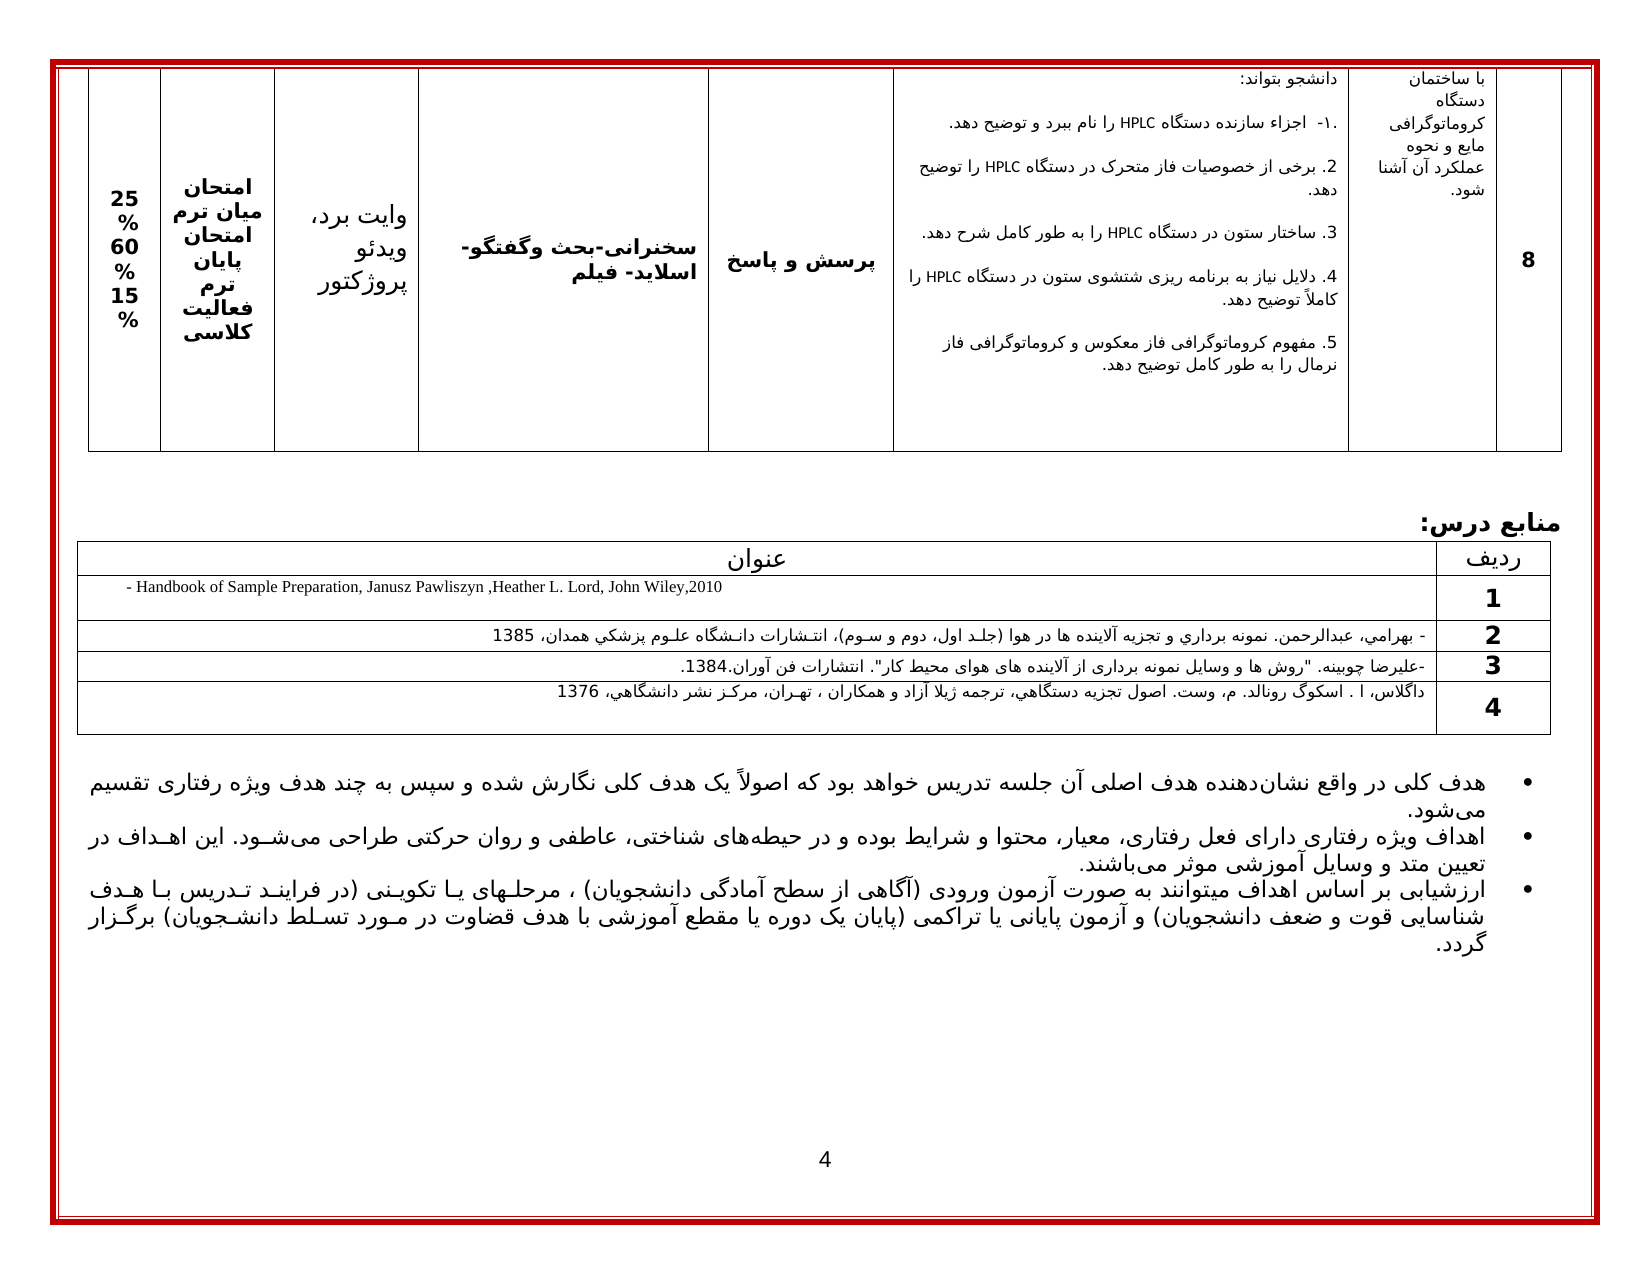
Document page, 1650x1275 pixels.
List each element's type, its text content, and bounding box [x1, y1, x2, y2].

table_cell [419, 69, 708, 451]
table_cell - بهرامي، عبدالرحمن. نمونه برداري و تجزيه آلاينده ها در هوا (جلـد اول، دوم و سـوم)، انتـشارات دانـشگاه علـوم پزشكي همدان، 1385 [78, 621, 1436, 651]
text منابع درس: [89, 508, 1561, 537]
table_cell 2 [1437, 621, 1550, 651]
list ارزشیابی بر اساس اهداف میتوانند به صورت آزمون ورودی (آگاهی از سطح آمادگی دانشجویان) ، مرحلهای یا تکوینی (در فرایند تدریس با هدف شناسایی قوت و ضعف دانشجویان) و آزمون پایانی یا تراکمی (پایان یک دوره یا مقطع آموزشی با هدف قضاوت در مورد تسلط دانشجویان) برگزار گردد. [89, 876, 1524, 956]
table_cell دانشجو بتواند: .۱- اجزاء سازنده دستگاه HPLC را نام ببرد و توضیح دهد. 2. برخی از خصوصیات فاز متحرک در دستگاه HPLC را توضیح دهد. 3. ساختار ستون در دستگاه HPLC را به طور کامل شرح دهد. 4. دلایل نیاز به برنامه ریزی شتشوی ستون در دستگاه HPLC را کاملاً توضیح دهد. 5. مفهوم کروماتوگرافی فاز معکوس و کروماتوگرافی فاز نرمال را به طور کامل توضیح دهد. [894, 69, 1348, 451]
list اهداف ویژه رفتاری دارای فعل رفتاری، معیار، محتوا و شرایط بوده و در حیطه‌های شناختی، عاطفی و روان حرکتی طراحی می‌شود. این اهداف در تعیین متد و وسایل آموزشی موثر می‌باشند. [89, 823, 1524, 876]
table_cell 8 [1497, 69, 1561, 451]
table_cell 25% 60 % 15% [89, 69, 160, 451]
table_cell داگلاس، ا . اسكوگ رونالد. م، وست. اصول تجزيه دستگاهي، ترجمه ژيلا آزاد و همكاران ، تهـران، مركـز نشر دانشگاهي، 1376 [78, 682, 1436, 733]
table_cell - Handbook of Sample Preparation, Janusz Pawliszyn ,Heather L. Lord, John Wiley,2010 [78, 576, 1436, 620]
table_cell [275, 69, 418, 451]
table_cell پرسش و پاسخ [709, 69, 893, 451]
table_cell 1 [1437, 576, 1550, 620]
table_cell 4 [1437, 682, 1550, 733]
table_cell -علیرضا چوبینه. "روش ها و وسایل نمونه برداری از آلاینده های هوای محیط کار". انتشارات فن آوران.1384. [78, 652, 1436, 681]
list هدف کلی در واقع نشان‌دهنده هدف اصلی آن جلسه تدریس خواهد بود که اصولاً یک هدف کلی نگارش شده و سپس به چند هدف ویژه رفتاری تقسیم می‌شود. [89, 769, 1524, 823]
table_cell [161, 69, 274, 451]
table_header ردیف [1437, 542, 1550, 575]
table_cell 3 [1437, 652, 1550, 681]
table_header عنوان [78, 542, 1436, 575]
table_cell با ساختمان دستگاه کروماتوگرافی مایع و نحوه عملکرد آن آشنا شود. [1349, 69, 1496, 451]
